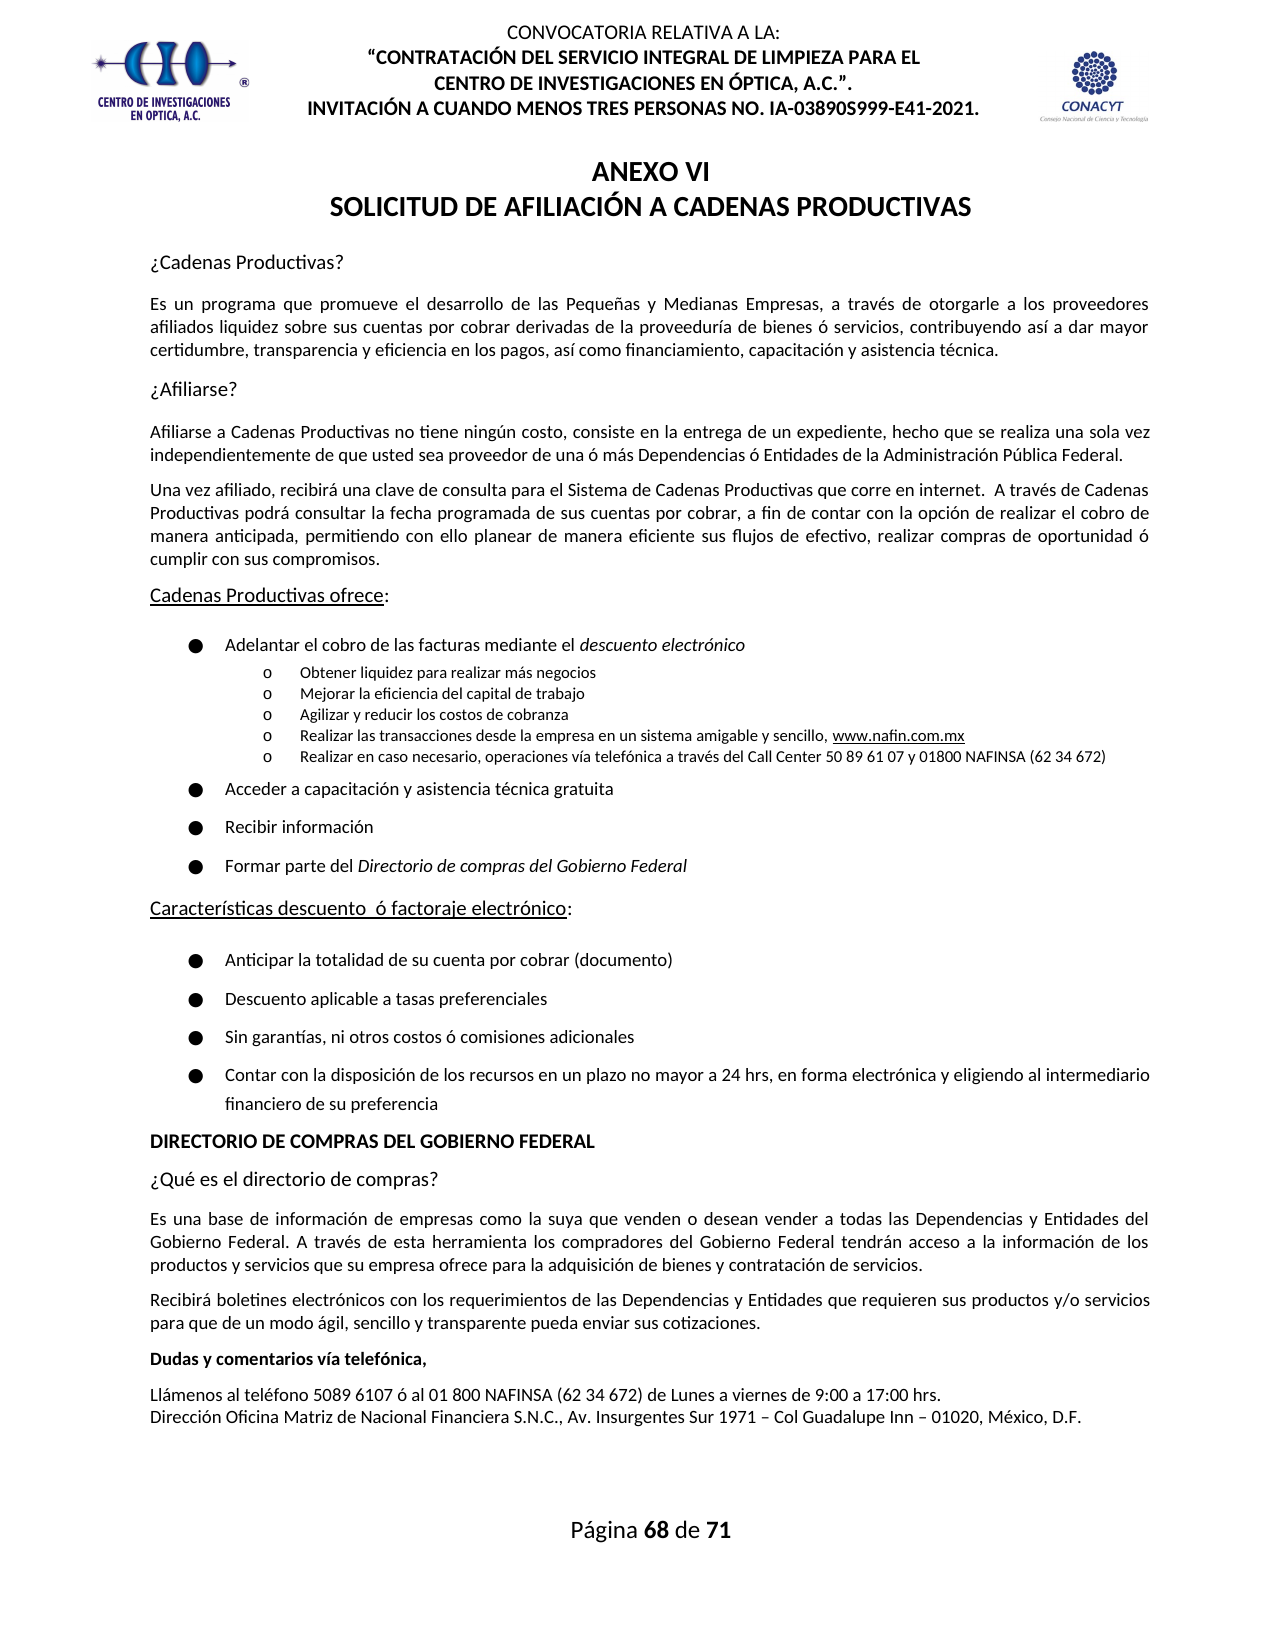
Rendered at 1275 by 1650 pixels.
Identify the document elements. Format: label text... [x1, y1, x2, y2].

text ¿Cadenas Productivas? [150, 249, 1152, 275]
list Realizar las transacciones desde la empresa en un sistema amigable y sencillo, www.nafin.com.mx [262, 725, 1152, 746]
text Una vez afiliado, recibirá una clave de consulta para el Sistema de Cadenas Productivas que corre en internet. A través de Cadenas Productivas podrá consultar la fecha programada de sus cuentas por cobrar, a fin de contar con la opción de realizar el cobro de manera anticipada, permitiendo con ello planear de manera eficiente sus flujos de efectivo, realizar compras de oportunidad ó cumplir con sus compromisos. [150, 478, 1152, 570]
text ¿Qué es el directorio de compras? [150, 1166, 1152, 1192]
text ¿Afiliarse? [150, 377, 1152, 402]
list Mejorar la eficiencia del capital de trabajo [262, 683, 1152, 704]
text Es un programa que promueve el desarrollo de las Pequeñas y Medianas Empresas, a través de otorgarle a los proveedores afiliados liquidez sobre sus cuentas por cobrar derivadas de la proveeduría de bienes ó servicios, contribuyendo así a dar mayor certidumbre, transparencia y eficiencia en los pagos, así como financiamiento, capacitación y asistencia técnica. [150, 292, 1152, 361]
list Anticipar la totalidad de su cuenta por cobrar (documento) [187, 939, 1152, 977]
list Acceder a capacitación y asistencia técnica gratuita [187, 768, 1152, 806]
list Descuento aplicable a tasas preferenciales [187, 977, 1152, 1016]
text Dirección Oficina Matriz de Nacional Financiera S.N.C., Av. Insurgentes Sur 1971 – Col Guadalupe Inn – 01020, México, D.F. [150, 1406, 1152, 1428]
text Características descuento ó factoraje electrónico: [150, 896, 1152, 921]
text Dudas y comentarios vía telefónica, [150, 1347, 1152, 1370]
list Obtener liquidez para realizar más negocios [262, 662, 1152, 683]
list Contar con la disposición de los recursos en un plazo no mayor a 24 hrs, en forma electrónica y eligiendo al intermediario financiero de su preferencia [187, 1054, 1152, 1116]
list Realizar en caso necesario, operaciones vía telefónica a través del Call Center 50 89 61 07 y 01800 NAFINSA (62 34 672) [262, 746, 1152, 768]
text ANEXO VI [150, 153, 1152, 188]
list Agilizar y reducir los costos de cobranza [262, 704, 1152, 725]
text Llámenos al teléfono 5089 6107 ó al 01 800 NAFINSA (62 34 672) de Lunes a viernes de 9:00 a 17:00 hrs. [150, 1383, 1152, 1406]
list Sin garantías, ni otros costos ó comisiones adicionales [187, 1016, 1152, 1054]
text DIRECTORIO DE COMPRAS DEL GOBIERNO FEDERAL [150, 1128, 1152, 1154]
text Afiliarse a Cadenas Productivas no tiene ningún costo, consiste en la entrega de un expediente, hecho que se realiza una sola vez independientemente de que usted sea proveedor de una ó más Dependencias ó Entidades de la Administración Pública Federal. [150, 420, 1152, 466]
text SOLICITUD DE AFILIACIÓN A CADENAS PRODUCTIVAS [150, 188, 1152, 224]
text Cadenas Productivas ofrece: [150, 583, 1152, 608]
text Recibirá boletines electrónicos con los requerimientos de las Dependencias y Entidades que requieren sus productos y/o servicios para que de un modo ágil, sencillo y transparente pueda enviar sus cotizaciones. [150, 1288, 1152, 1334]
list Adelantar el cobro de las facturas mediante el descuento electrónico [187, 623, 1152, 662]
list Recibir información [187, 806, 1152, 844]
picture [1037, 51, 1149, 122]
text Es una base de información de empresas como la suya que venden o desean vender a todas las Dependencias y Entidades del Gobierno Federal. A través de esta herramienta los compradores del Gobierno Federal tendrán acceso a la información de los productos y servicios que su empresa ofrece para la adquisición de bienes y contratación de servicios. [150, 1207, 1152, 1276]
picture [91, 40, 250, 122]
list Formar parte del Directorio de compras del Gobierno Federal [187, 844, 1152, 883]
